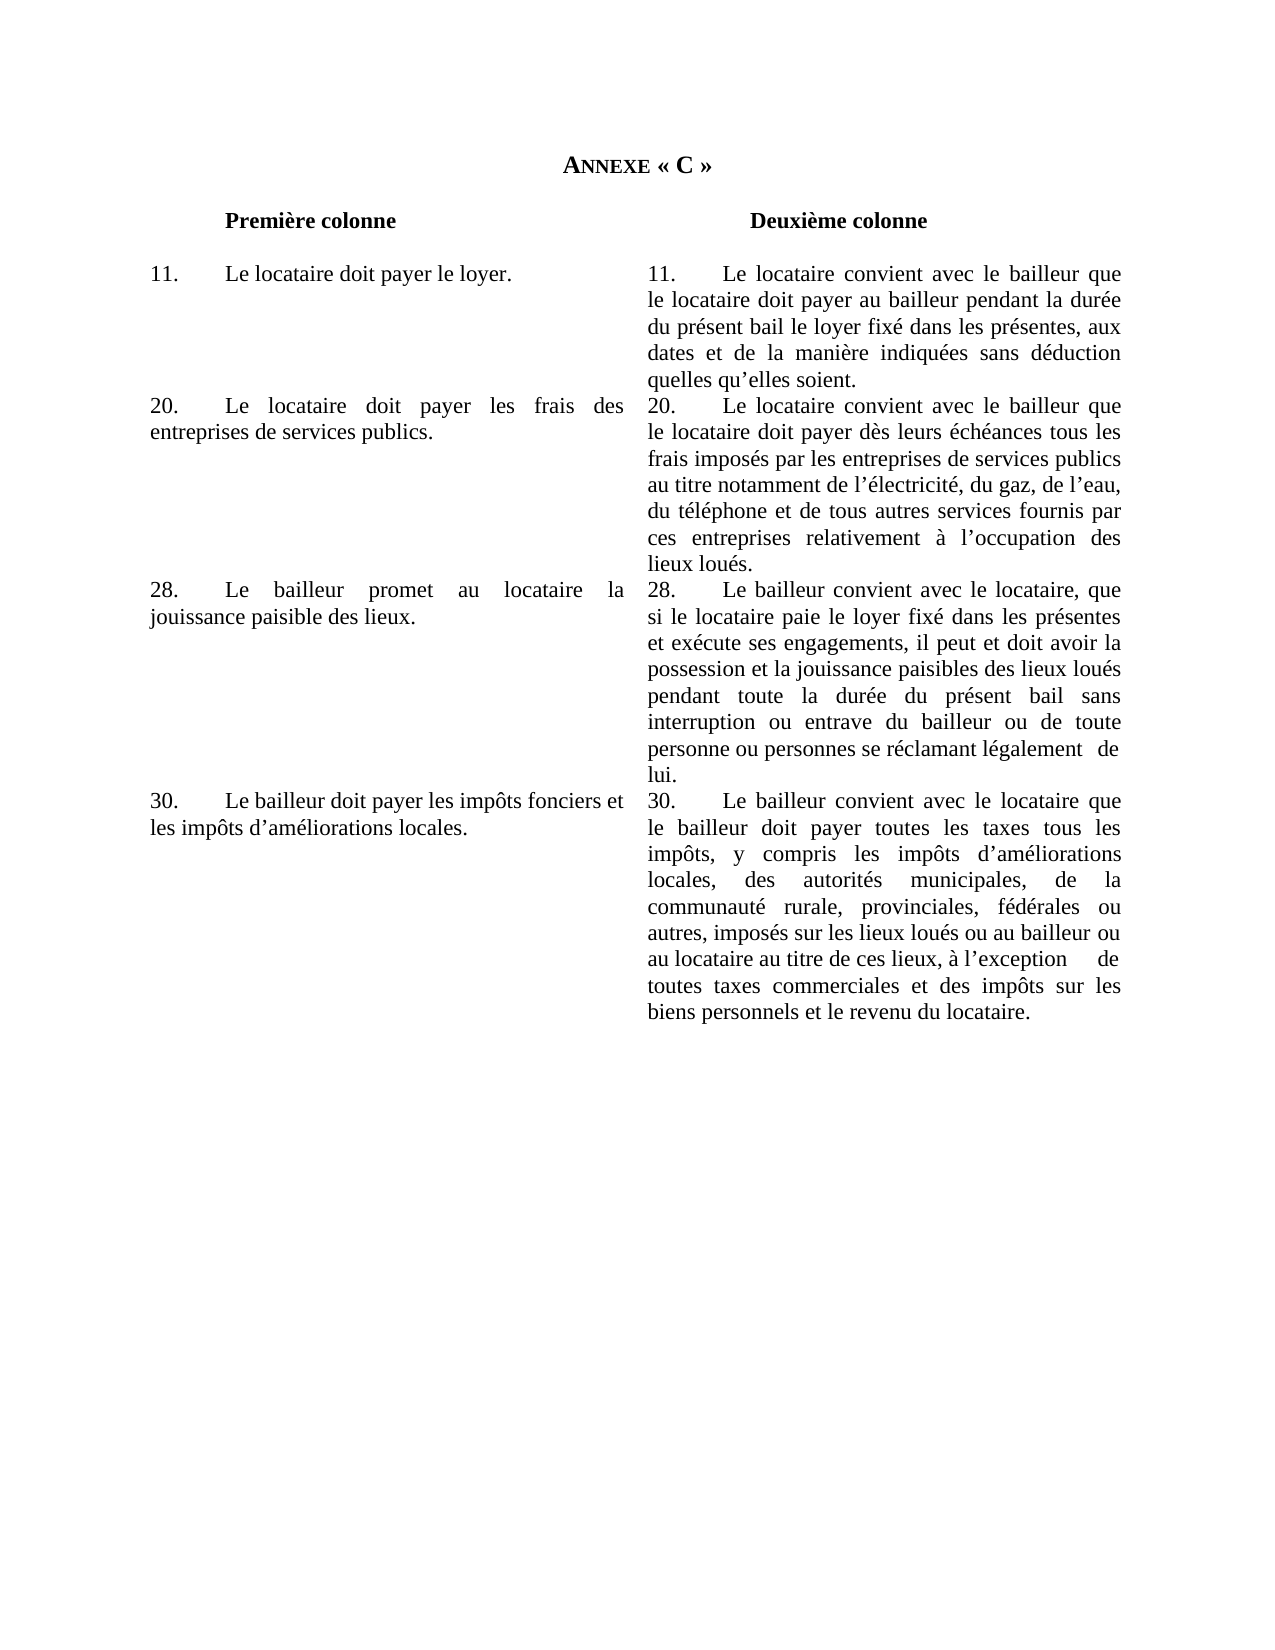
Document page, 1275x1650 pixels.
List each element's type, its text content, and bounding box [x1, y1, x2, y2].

table_cell 30. Le bailleur doit payer les impôts fonciers et les impôts d’améliorations locales. [139, 787, 636, 1051]
text Première colonne Deuxième colonne [150, 207, 1125, 234]
table_header 11. Le locataire convient avec le bailleur que le locataire doit payer au bailleur pendant la durée du présent bail le loyer fixé dans les présentes, aux dates et de la manière indiquées sans déduction quelles qu’elles soient. [636, 260, 1133, 392]
table_cell 28. Le bailleur convient avec le locataire, que si le locataire paie le loyer fixé dans les présentes et exécute ses engagements, il peut et doit avoir la possession et la jouissance paisibles des lieux loués pendant toute la durée du présent bail sans interruption ou entrave du bailleur ou de toute personne ou personnes se réclamant légalement de lui. [636, 576, 1133, 787]
table_cell 20. Le locataire convient avec le bailleur que le locataire doit payer dès leurs échéances tous les frais imposés par les entreprises de services publics au titre notamment de l’électricité, du gaz, de l’eau, du téléphone et de tous autres services fournis par ces entreprises relativement à l’occupation des lieux loués. [636, 392, 1133, 576]
text Annexe « C » [150, 150, 1125, 179]
table_cell 20. Le locataire doit payer les frais des entreprises de services publics. [139, 392, 636, 576]
table_cell 28. Le bailleur promet au locataire la jouissance paisible des lieux. [139, 576, 636, 787]
table_cell 30. Le bailleur convient avec le locataire que le bailleur doit payer toutes les taxes tous les impôts, y compris les impôts d’améliorations locales, des autorités municipales, de la communauté rurale, provinciales, fédérales ou autres, imposés sur les lieux loués ou au bailleur ou au locataire au titre de ces lieux, à l’exception de toutes taxes commerciales et des impôts sur les biens personnels et le revenu du locataire. [636, 787, 1133, 1051]
table_header 11. Le locataire doit payer le loyer. [139, 260, 636, 392]
